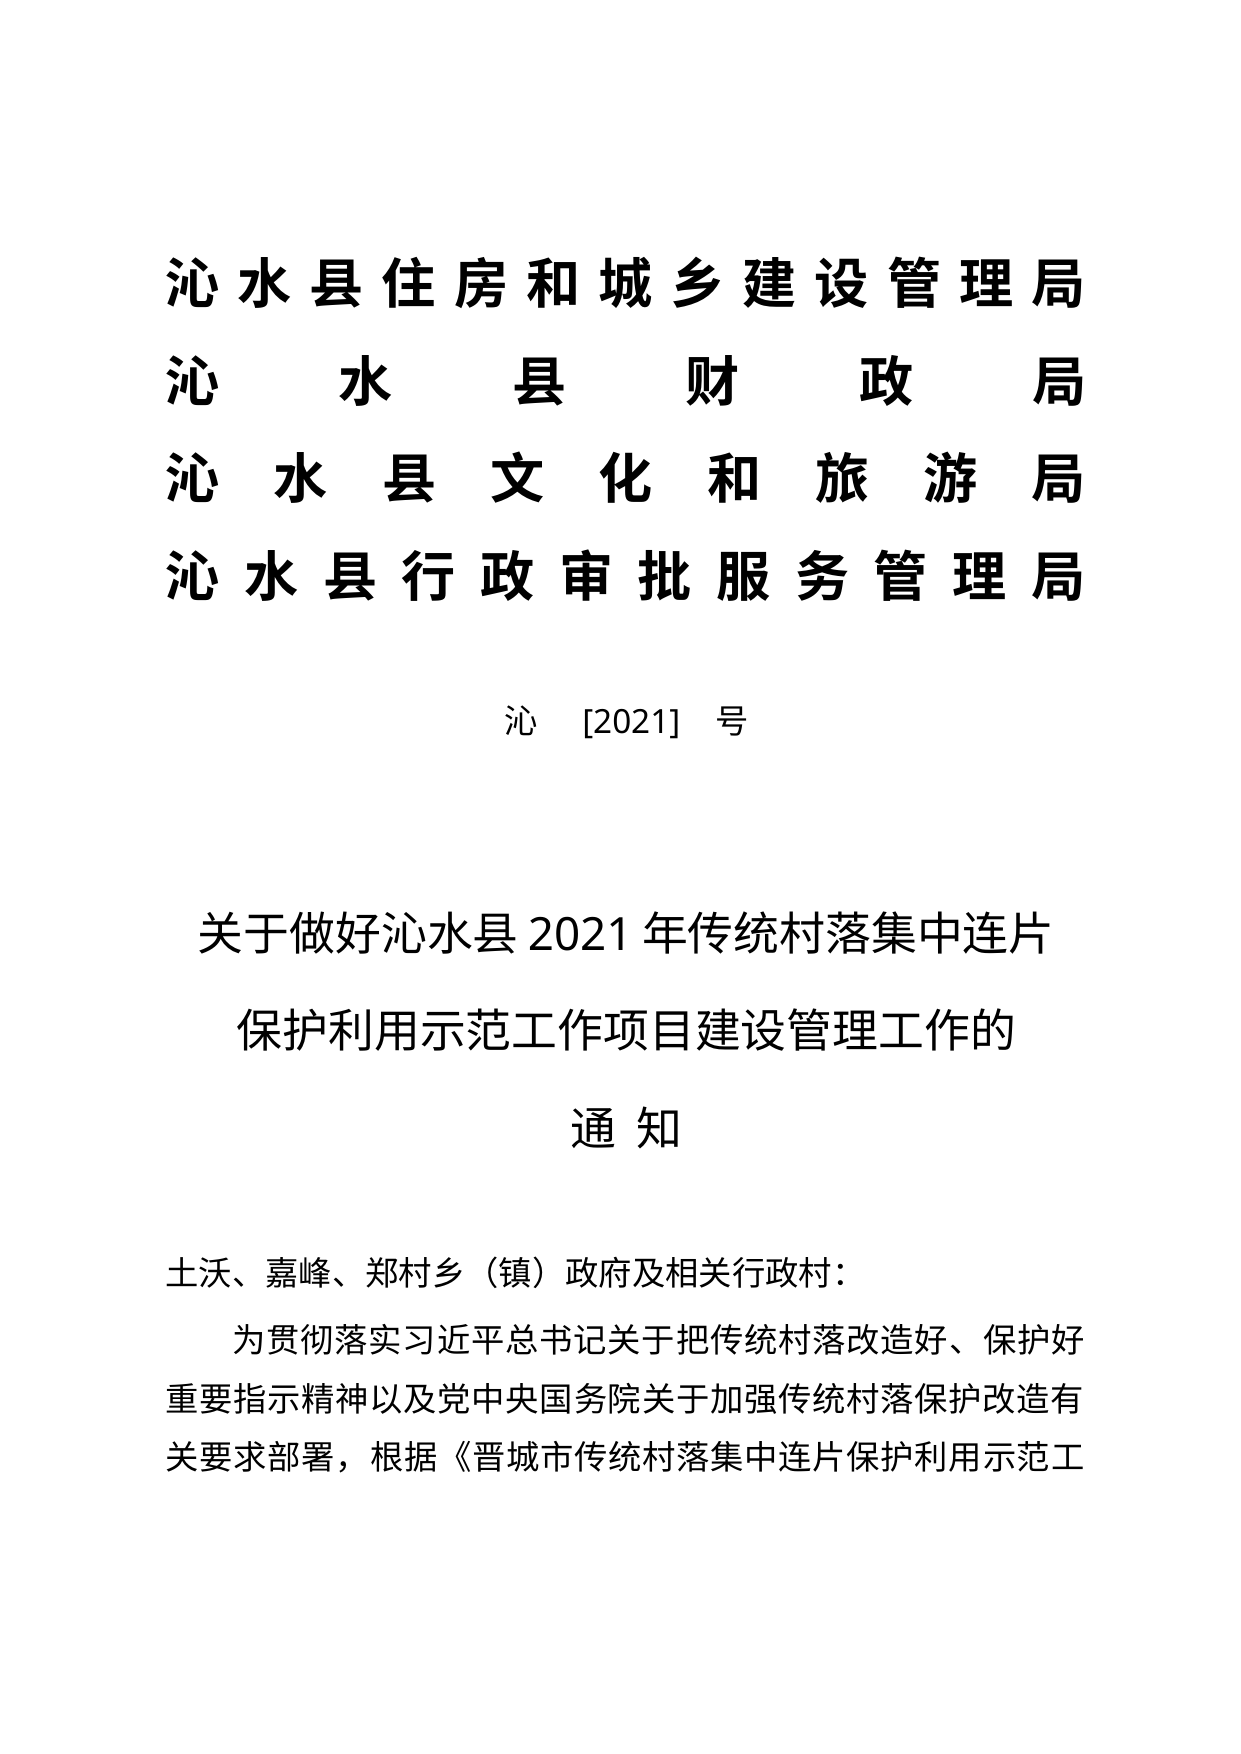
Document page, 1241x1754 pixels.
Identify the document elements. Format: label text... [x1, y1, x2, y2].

text 关于做好沁水县2021年传统村落集中连片 [165, 881, 1087, 979]
text 通 知 [165, 1076, 1087, 1174]
text 沁 [2021] 号 [165, 686, 1087, 751]
text 沁水县文化和旅游局 [165, 426, 1087, 524]
text 沁水县行政审批服务管理局 [165, 524, 1087, 621]
text 土沃、嘉峰、郑村乡（镇）政府及相关行政村： [165, 1239, 1087, 1304]
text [165, 1304, 1087, 1479]
text 沁水县住房和城乡建设管理局 [165, 231, 1087, 329]
text 沁水县财政局 [165, 329, 1087, 426]
text 保护利用示范工作项目建设管理工作的 [165, 979, 1087, 1076]
